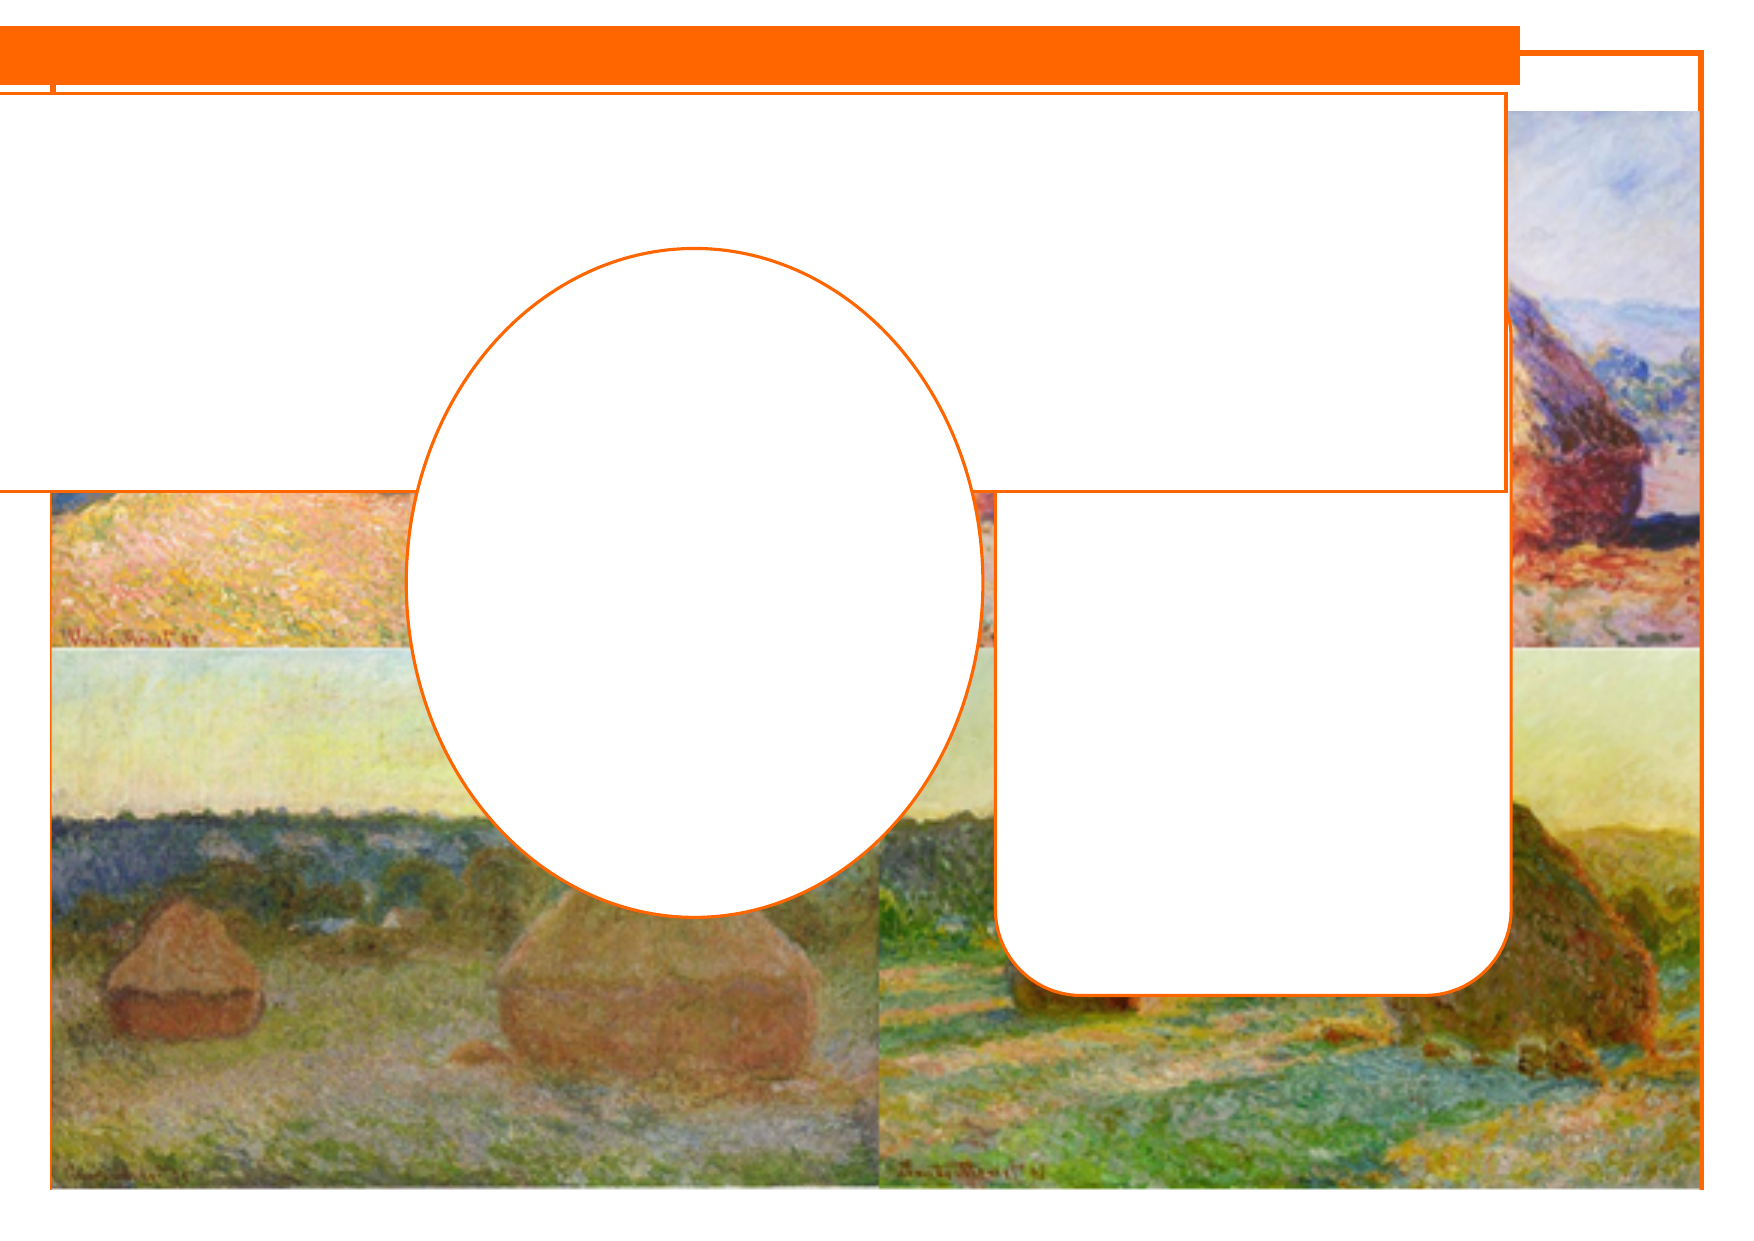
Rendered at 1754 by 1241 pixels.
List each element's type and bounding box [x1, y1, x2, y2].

picture [51, 111, 1700, 1193]
